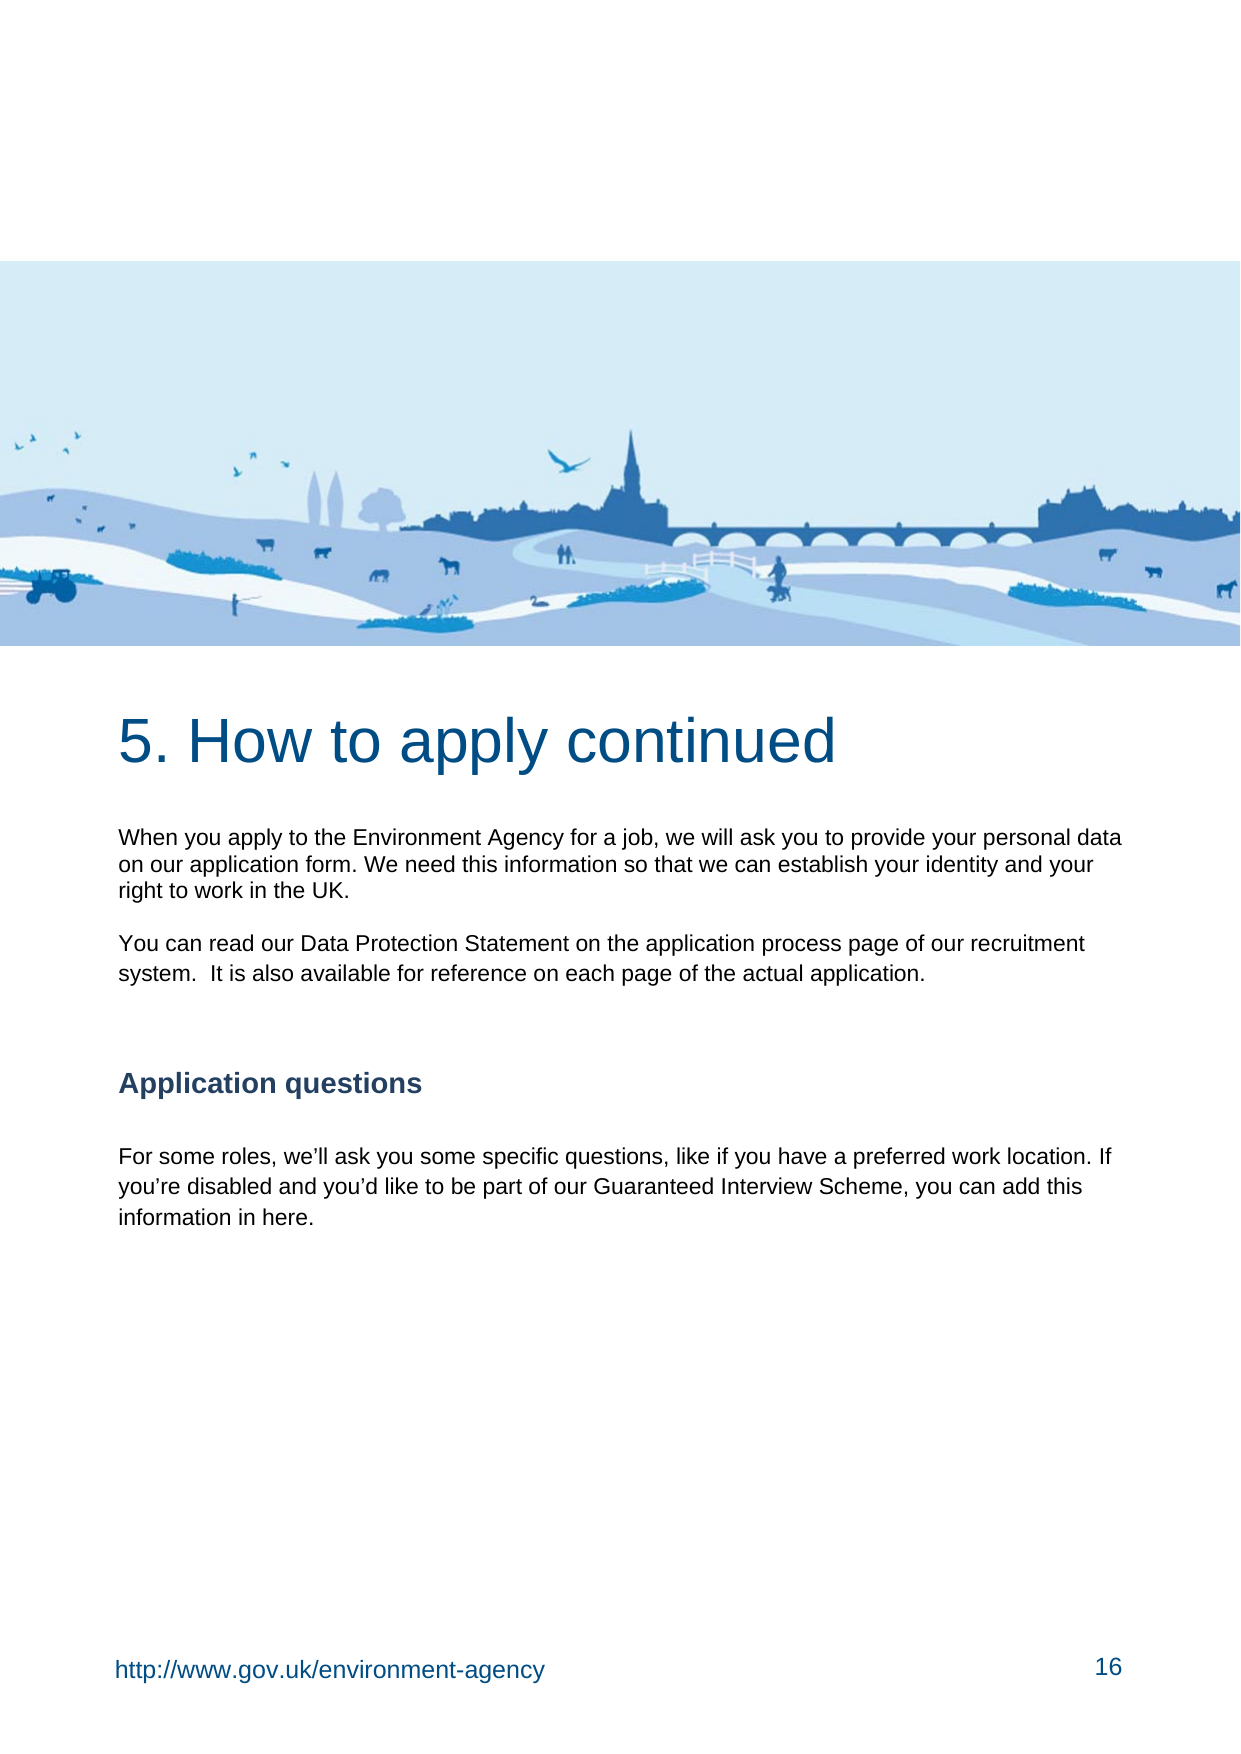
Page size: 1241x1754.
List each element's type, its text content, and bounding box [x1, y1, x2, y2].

text Application questions [118, 1066, 1122, 1099]
picture [0, 261, 1241, 646]
text When you apply to the Environment Agency for a job, we will ask you to provide your personal data on our application form. We need this information so that we can establish your identity and your right to work in the UK. [118, 824, 1122, 903]
text 5. How to apply continued [118, 646, 1122, 776]
text For some roles, we’ll ask you some specific questions, like if you have a preferred work location. If you’re disabled and you’d like to be part of our Guaranteed Interview Scheme, you can add this information in here. [118, 1143, 1122, 1230]
text You can read our Data Protection Statement on the application process page of our recruitment system. It is also available for reference on each page of the actual application. [118, 929, 1122, 986]
